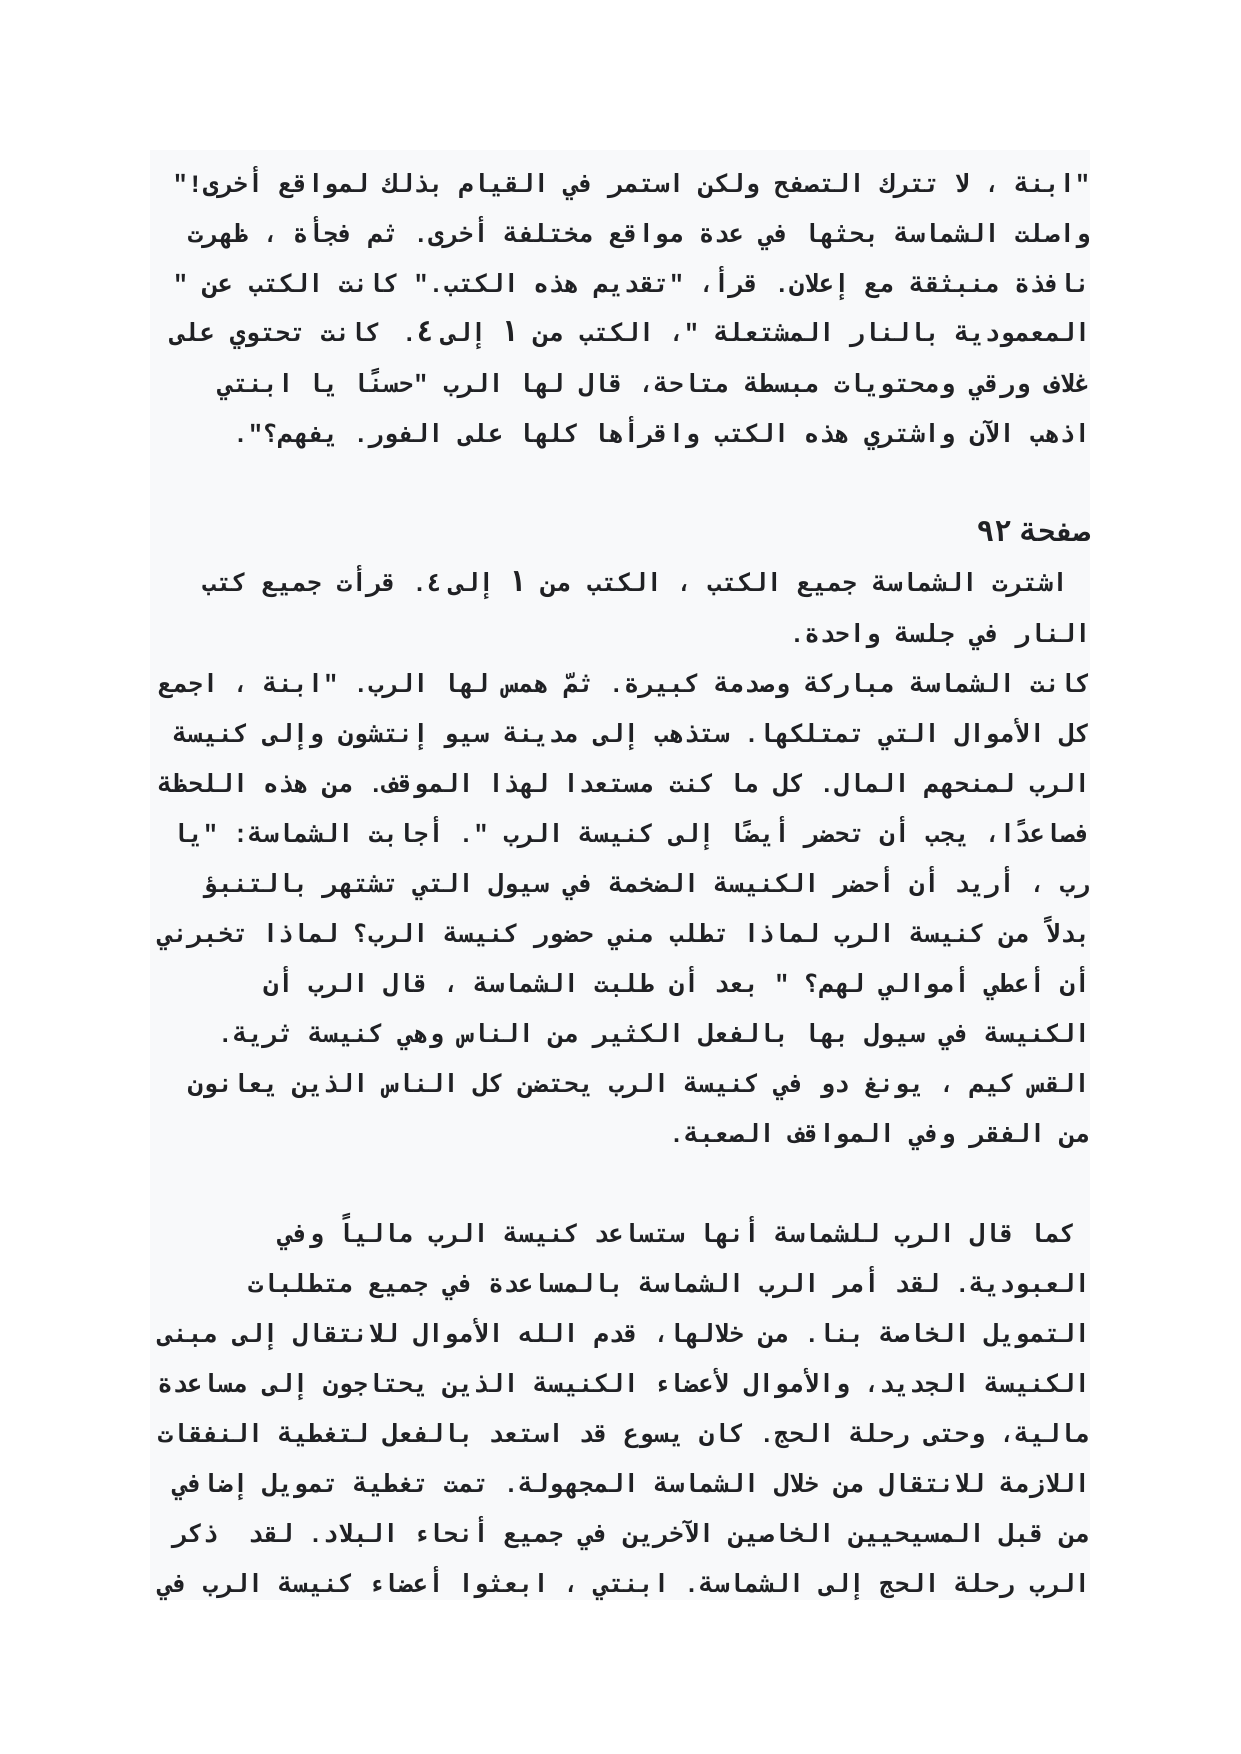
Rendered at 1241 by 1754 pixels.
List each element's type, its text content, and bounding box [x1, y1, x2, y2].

text صفحة ٩٢ [150, 500, 1090, 550]
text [150, 150, 1090, 450]
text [150, 1200, 1090, 1600]
text كانت الشماسة مباركة وصدمة كبيرة. ثمّ همس لها الرب. "ابنة ، اجمع كل الأموال التي تمتلكها. ستذهب إلى مدينة سيو إنتشون وإلى كنيسة الرب لمنحهم المال. كل ما كنت مستعدا لهذا الموقف. من هذه اللحظة فصاعدًا، يجب أن تحضر أيضًا إلى كنيسة الرب ". أجابت الشماسة: "يا رب ، أريد أن أحضر الكنيسة الضخمة في سيول التي تشتهر بالتنبؤ بدلاً من كنيسة الرب لماذا تطلب مني حضور كنيسة الرب؟ لماذا تخبرني أن أعطي أموالي لهم؟ " بعد أن طلبت الشماسة ، قال الرب أن الكنيسة في سيول بها بالفعل الكثير من الناس وهي كنيسة ثرية. القس كيم ، يونغ دو في كنيسة الرب يحتضن كل الناس الذين يعانون من الفقر وفي المواقف الصعبة. [150, 650, 1090, 1150]
text اشترت الشماسة جميع الكتب ، الكتب من ١ إلى ٤. قرأت جميع كتب النار في جلسة واحدة. [150, 550, 1090, 650]
